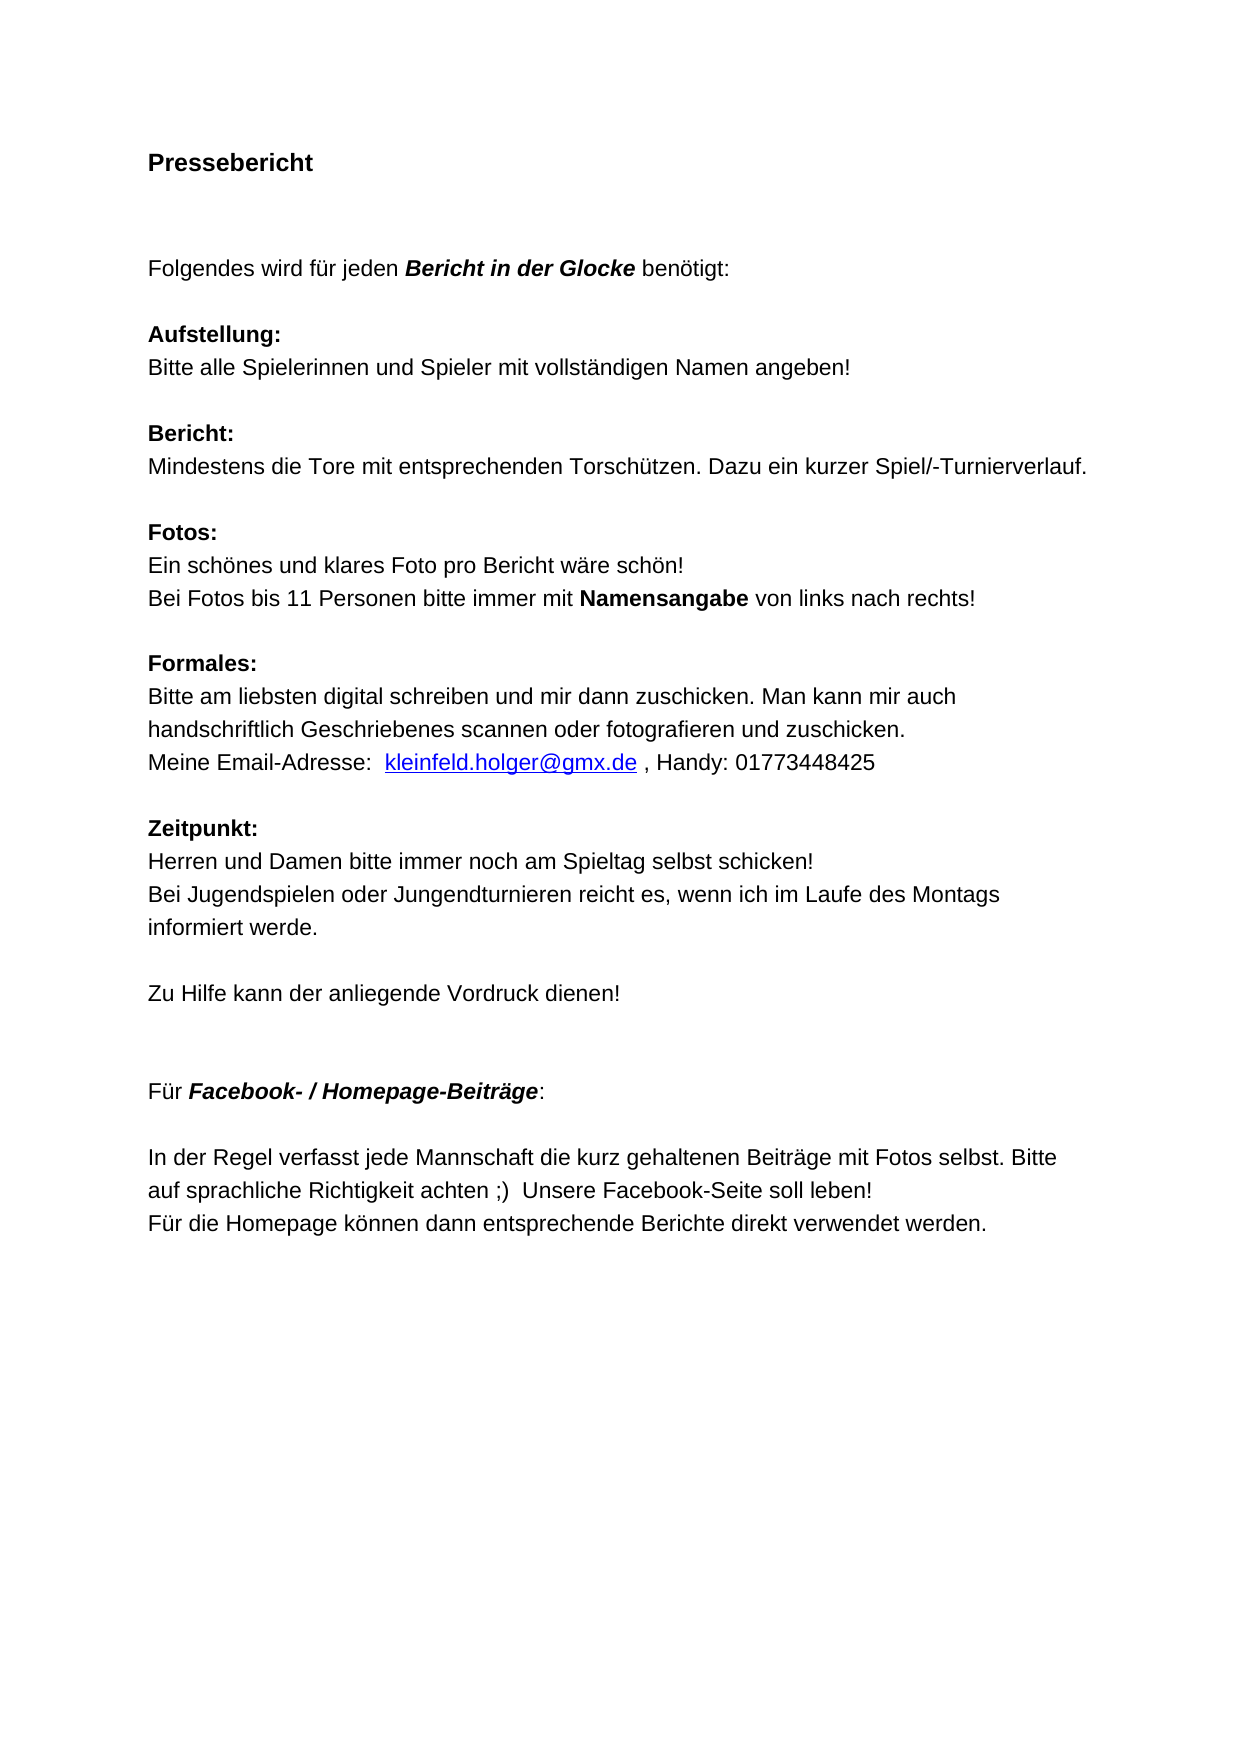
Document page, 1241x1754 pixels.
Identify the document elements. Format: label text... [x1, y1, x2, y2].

text Bei Jugendspielen oder Jungendturnieren reicht es, wenn ich im Laufe des Montags informiert werde. [148, 881, 1093, 940]
text Bericht: [148, 420, 1093, 446]
text Für die Homepage können dann entsprechende Berichte direkt verwendet werden. [148, 1210, 1093, 1236]
text Pressebericht [148, 148, 1093, 176]
text Bei Fotos bis 11 Personen bitte immer mit Namensangabe von links nach rechts! [148, 584, 1093, 611]
text Bitte alle Spielerinnen und Spieler mit vollständigen Namen angeben! [148, 354, 1093, 380]
text Meine Email-Adresse: kleinfeld.holger@gmx.de , Handy: 01773448425 [148, 749, 1093, 775]
text Formales: [148, 650, 1093, 677]
text Zu Hilfe kann der anliegende Vordruck dienen! [148, 979, 1093, 1006]
text Ein schönes und klares Foto pro Bericht wäre schön! [148, 552, 1093, 578]
text Für Facebook- / Homepage-Beiträge: [148, 1078, 1093, 1104]
text Zeitpunkt: [148, 815, 1093, 841]
text Bitte am liebsten digital schreiben und mir dann zuschicken. Man kann mir auch handschriftlich Geschriebenes scannen oder fotografieren und zuschicken. [148, 683, 1093, 742]
text Folgendes wird für jeden Bericht in der Glocke benötigt: [148, 255, 1093, 282]
text Aufstellung: [148, 321, 1093, 347]
text Mindestens die Tore mit entsprechenden Torschützen. Dazu ein kurzer Spiel/-Turnierverlauf. [148, 453, 1093, 479]
text Herren und Damen bitte immer noch am Spieltag selbst schicken! [148, 848, 1093, 874]
text In der Regel verfasst jede Mannschaft die kurz gehaltenen Beiträge mit Fotos selbst. Bitte auf sprachliche Richtigkeit achten ;) Unsere Facebook-Seite soll leben! [148, 1144, 1093, 1203]
text Fotos: [148, 519, 1093, 545]
